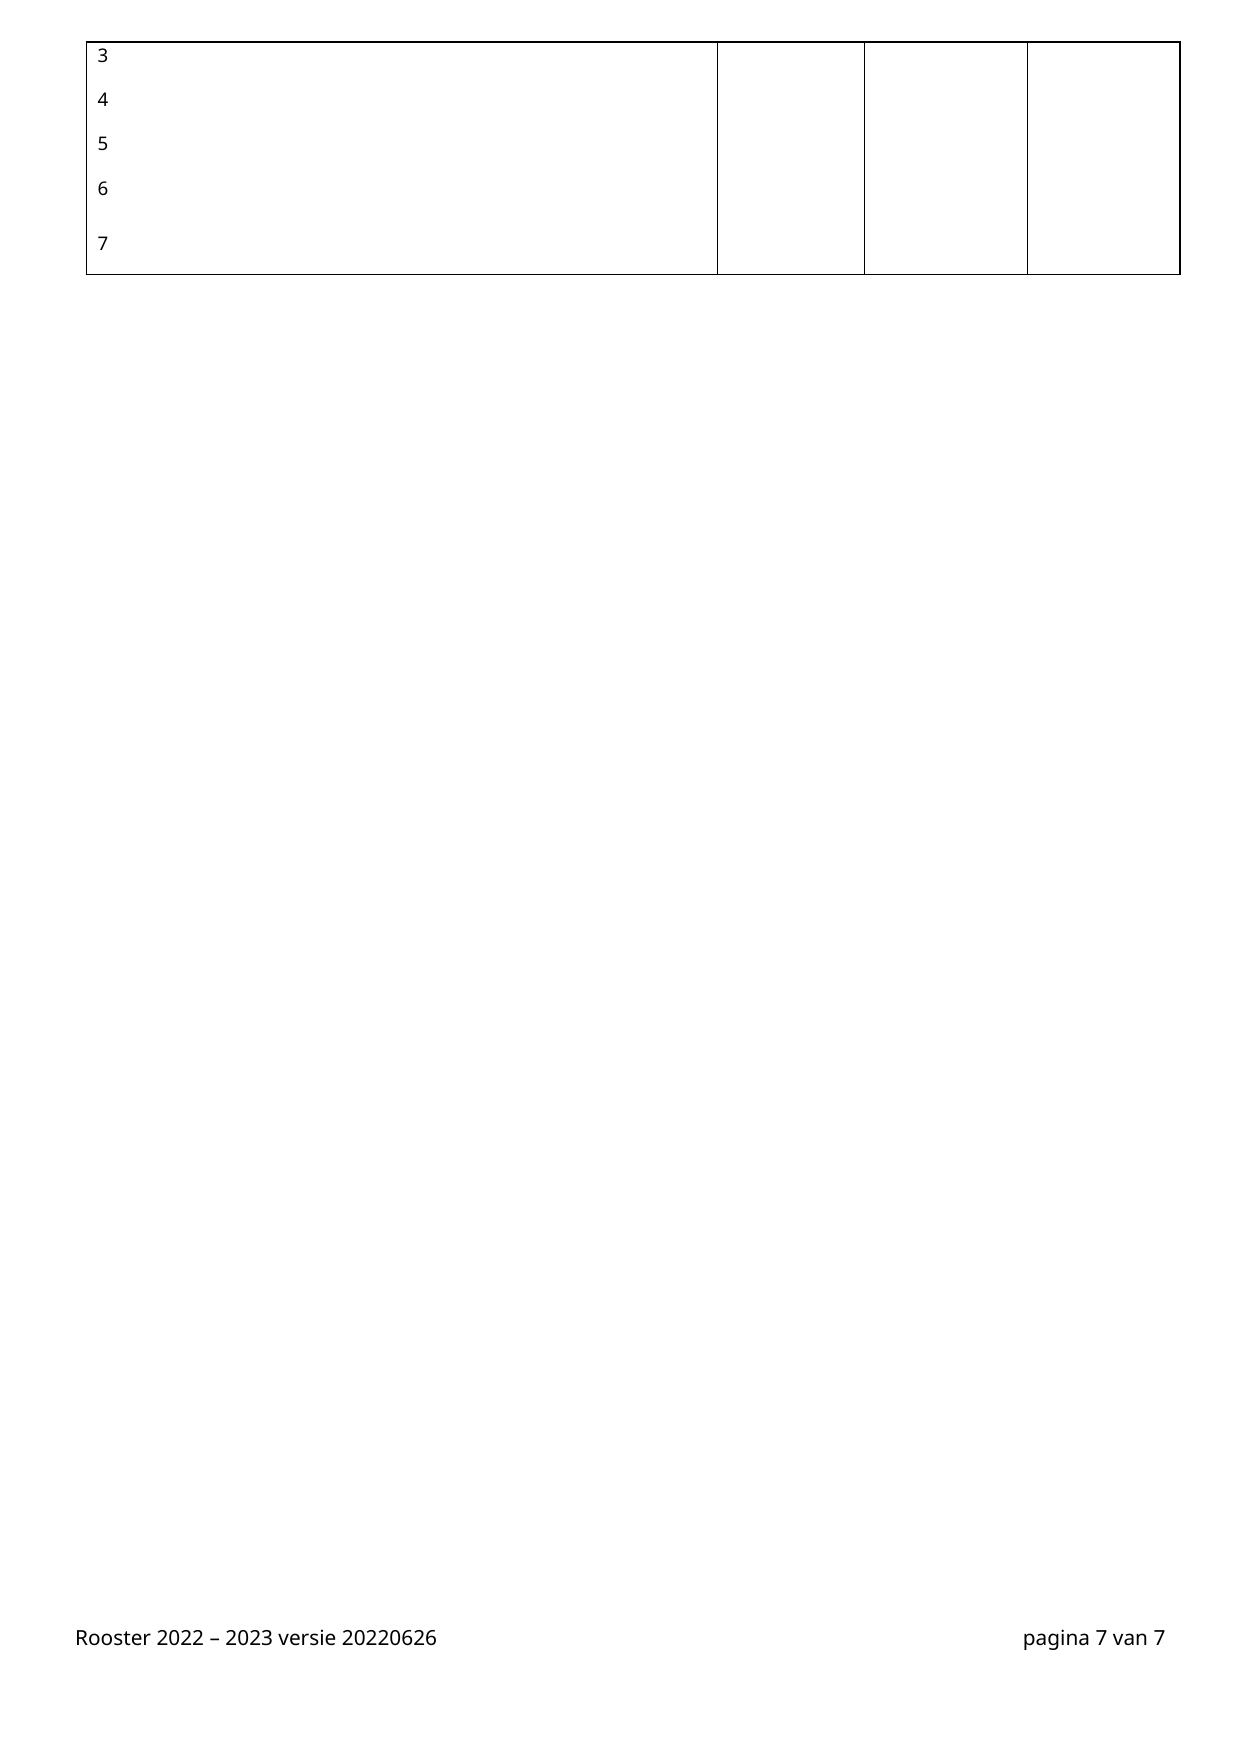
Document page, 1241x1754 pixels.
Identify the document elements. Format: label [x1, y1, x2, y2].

table_cell [718, 43, 864, 274]
table_cell [865, 43, 1027, 274]
table_cell [87, 43, 717, 274]
table_cell [1028, 43, 1179, 274]
